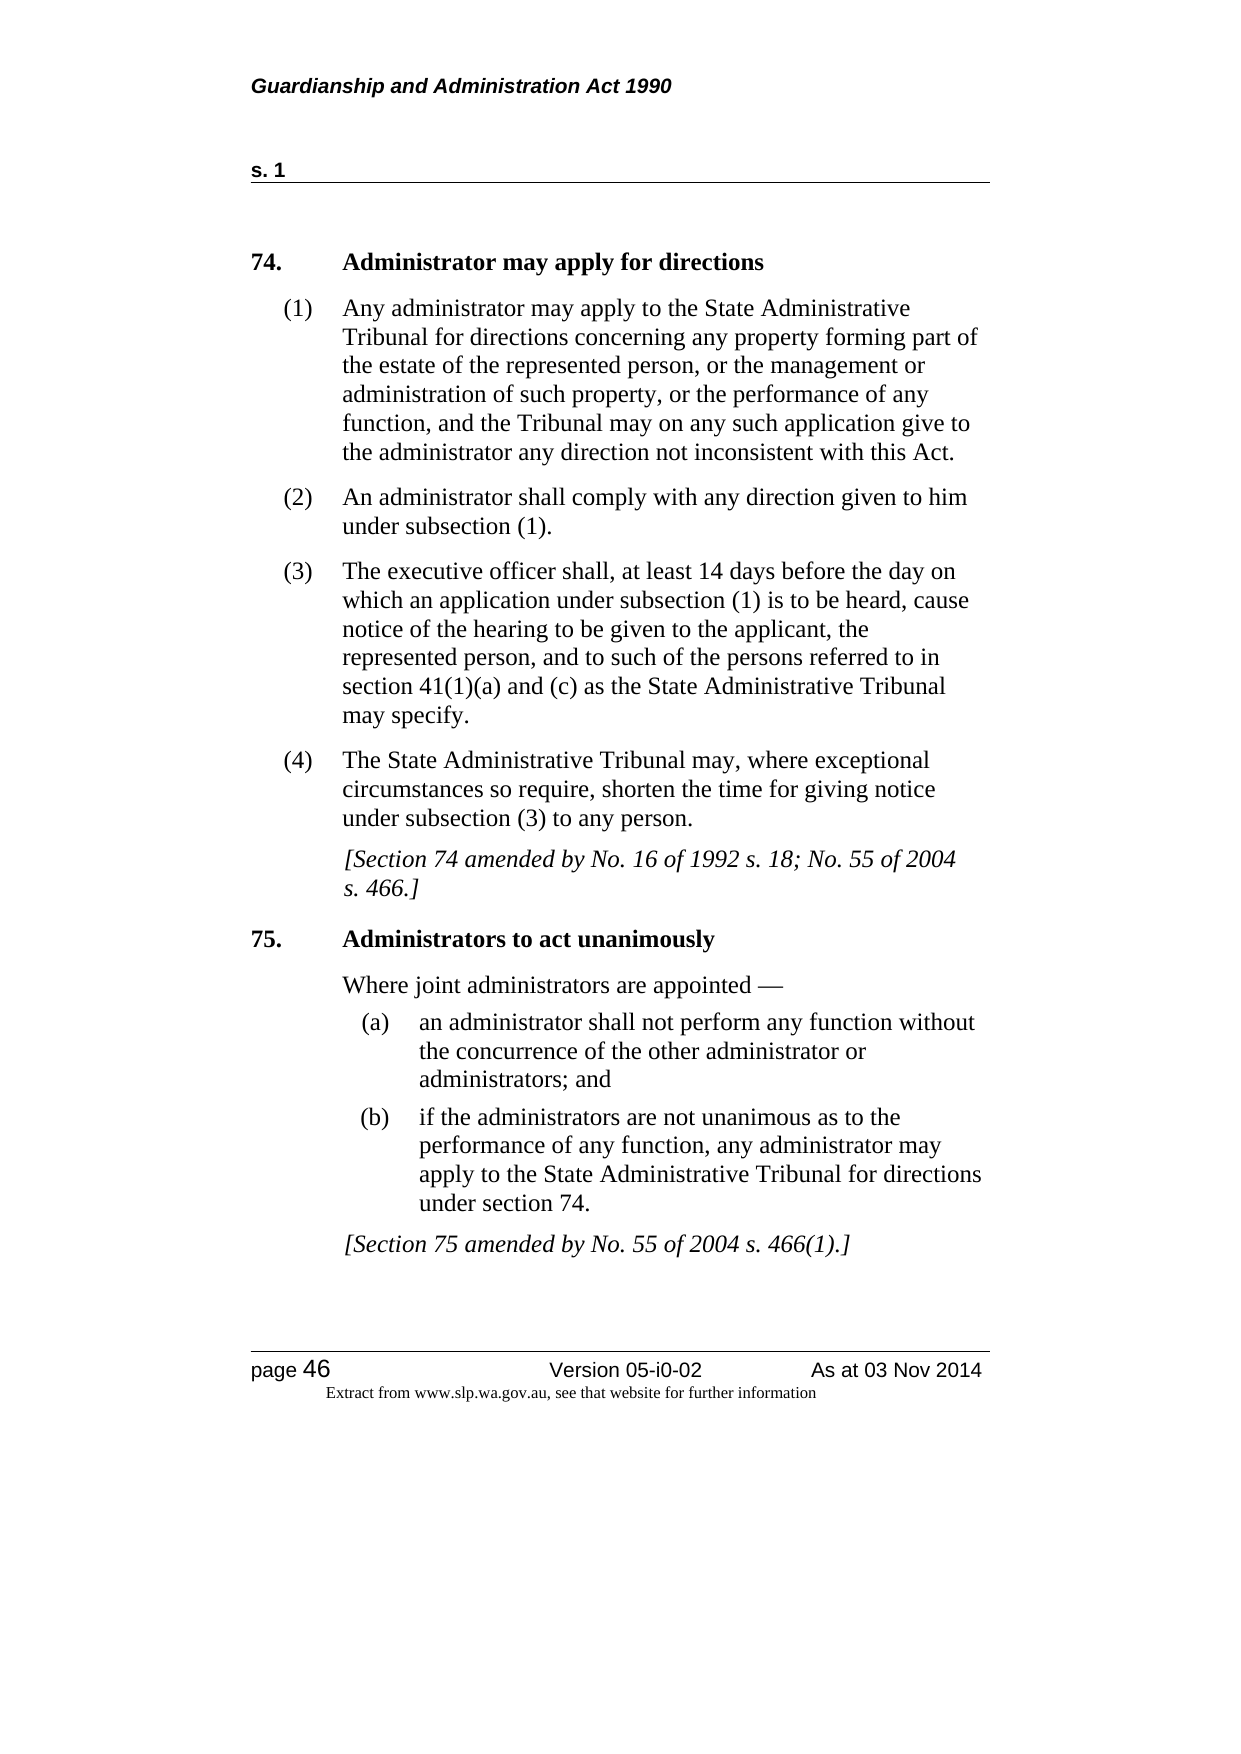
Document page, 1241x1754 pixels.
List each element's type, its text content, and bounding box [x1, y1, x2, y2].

text [Section 74 amended by No. 16 of 1992 s. 18; No. 55 of 2004 s. 466.] [251, 844, 990, 902]
text (b) if the administrators are not unanimous as to the performance of any function, any administrator may apply to the State Administrative Tribunal for directions under section 74. [251, 1102, 990, 1217]
text (4) The State Administrative Tribunal may, where exceptional circumstances so require, shorten the time for giving notice under subsection (3) to any person. [251, 745, 990, 832]
text (2) An administrator shall comply with any direction given to him under subsection (1). [251, 482, 990, 539]
text (1) Any administrator may apply to the State Administrative Tribunal for directions concerning any property forming part of the estate of the represented person, or the management or administration of such property, or the performance of any function, and the Tribunal may on any such application give to the administrator any direction not inconsistent with this Act. [251, 293, 990, 465]
subtitle 75. Administrators to act unanimously [251, 924, 990, 953]
text Where joint administrators are appointed — [251, 970, 990, 999]
text [Section 75 amended by No. 55 of 2004 s. 466(1).] [251, 1229, 990, 1258]
subtitle 74. Administrator may apply for directions [251, 247, 990, 276]
text (a) an administrator shall not perform any function without the concurrence of the other administrator or administrators; and [251, 1007, 990, 1093]
text (3) The executive officer shall, at least 14 days before the day on which an application under subsection (1) is to be heard, cause notice of the hearing to be given to the applicant, the represented person, and to such of the persons referred to in section 41(1)(a) and (c) as the State Administrative Tribunal may specify. [251, 556, 990, 729]
